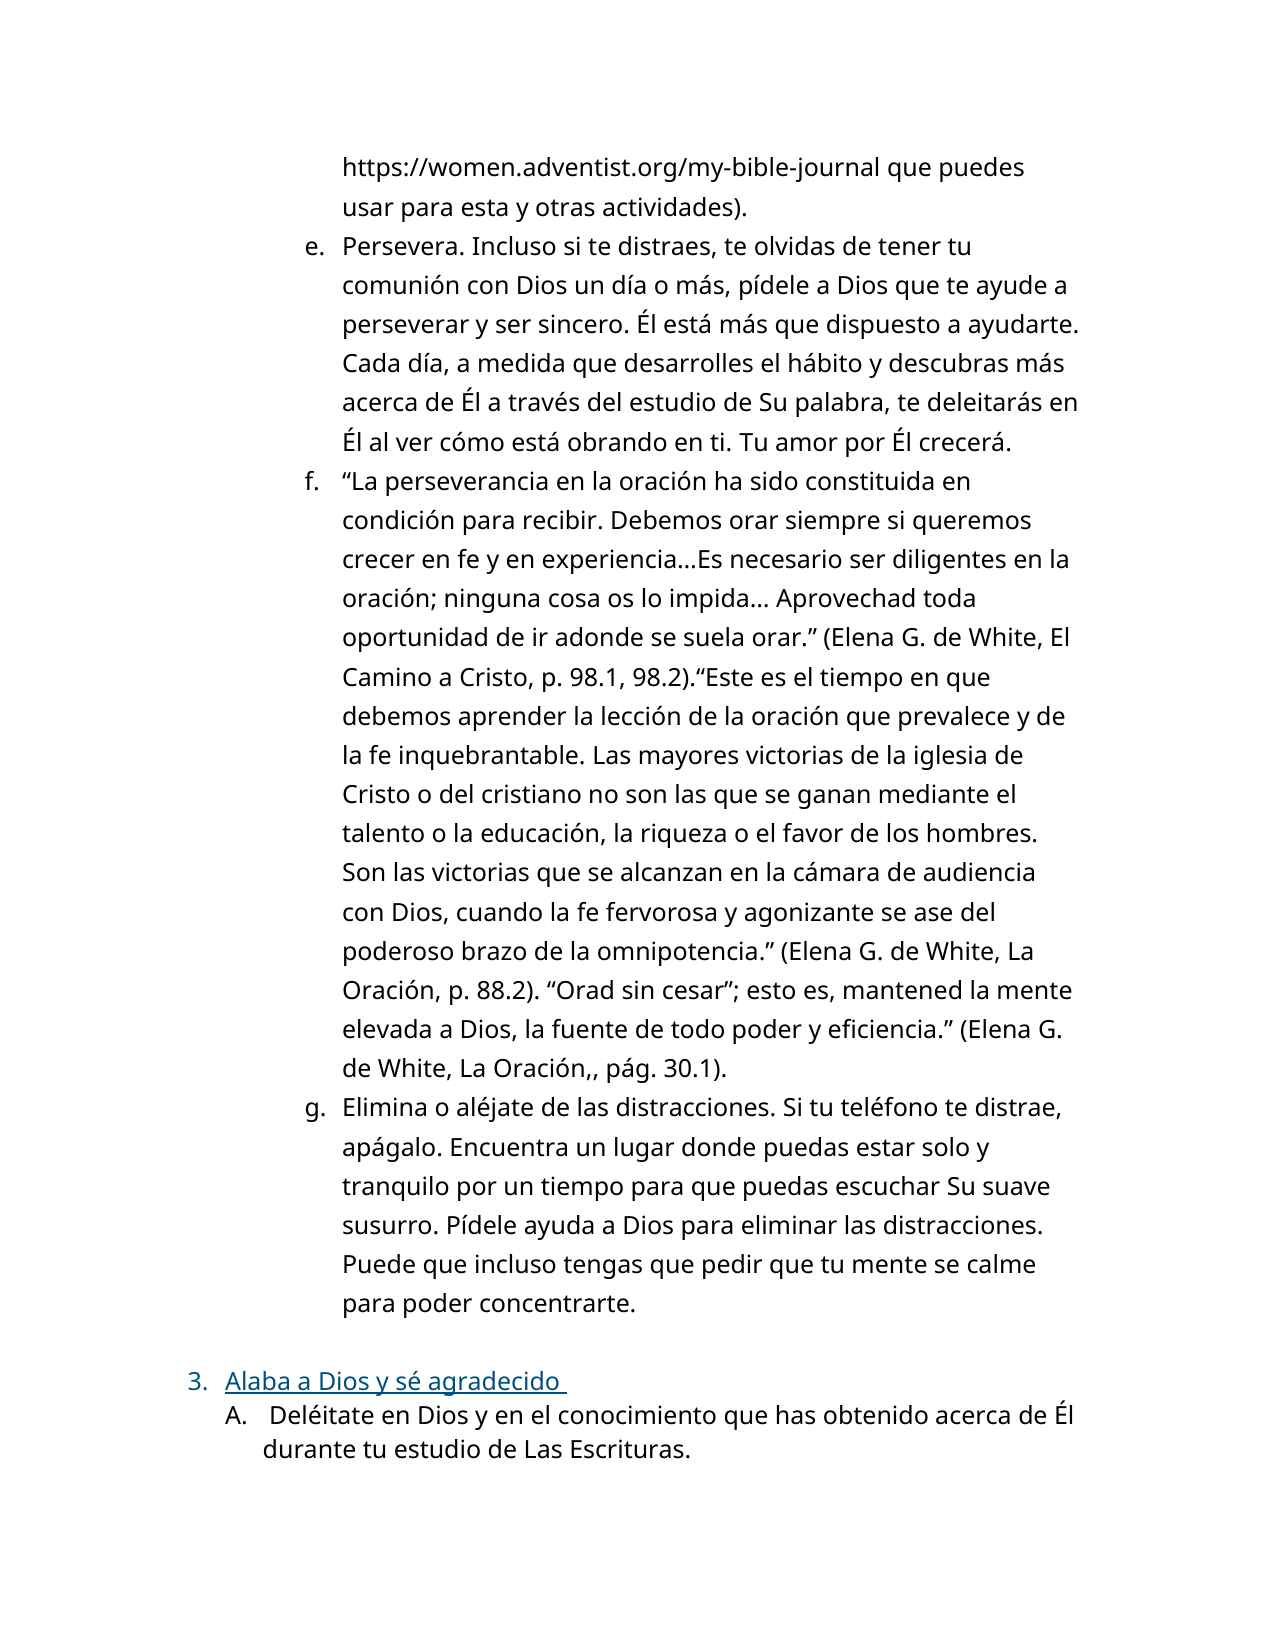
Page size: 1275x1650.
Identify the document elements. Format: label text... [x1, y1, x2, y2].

list “La perseverancia en la oración ha sido constituida en condición para recibir. Debemos orar siempre si queremos crecer en fe y en experiencia…Es necesario ser diligentes en la oración; ninguna cosa os lo impida… Aprovechad toda oportunidad de ir adonde se suela orar.” (Elena G. de White, El Camino a Cristo, p. 98.1, 98.2).“Este es el tiempo en que debemos aprender la lección de la oración que prevalece y de la fe inquebrantable. Las mayores victorias de la iglesia de Cristo o del cristiano no son las que se ganan mediante el talento o la educación, la riqueza o el favor de los hombres. Son las victorias que se alcanzan en la cámara de audiencia con Dios, cuando la fe fervorosa y agonizante se ase del poderoso brazo de la omnipotencia.” (Elena G. de White, La Oración, p. 88.2). “Orad sin cesar”; esto es, mantened la mente elevada a Dios, la fuente de todo poder y eficiencia.” (Elena G. de White, La Oración,, pág. 30.1). [304, 463, 1080, 1085]
list Elimina o aléjate de las distracciones. Si tu teléfono te distrae, apágalo. Encuentra un lugar donde puedas estar solo y tranquilo por un tiempo para que puedas escuchar Su suave susurro. Pídele ayuda a Dios para eliminar las distracciones. Puede que incluso tengas que pedir que tu mente se calme para poder concentrarte. [304, 1090, 1080, 1320]
subtitle Alaba a Dios y sé agradecido [187, 1363, 1080, 1397]
list Persevera. Incluso si te distraes, te olvidas de tener tu comunión con Dios un día o más, pídele a Dios que te ayude a perseverar y ser sincero. Él está más que dispuesto a ayudarte. Cada día, a medida que desarrolles el hábito y descubras más acerca de Él a través del estudio de Su palabra, te deleitarás en Él al ver cómo está obrando en ti. Tu amor por Él crecerá. [304, 228, 1080, 458]
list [304, 150, 1080, 223]
list Deléitate en Dios y en el conocimiento que has obtenido acerca de Él durante tu estudio de Las Escrituras. [225, 1397, 1080, 1465]
